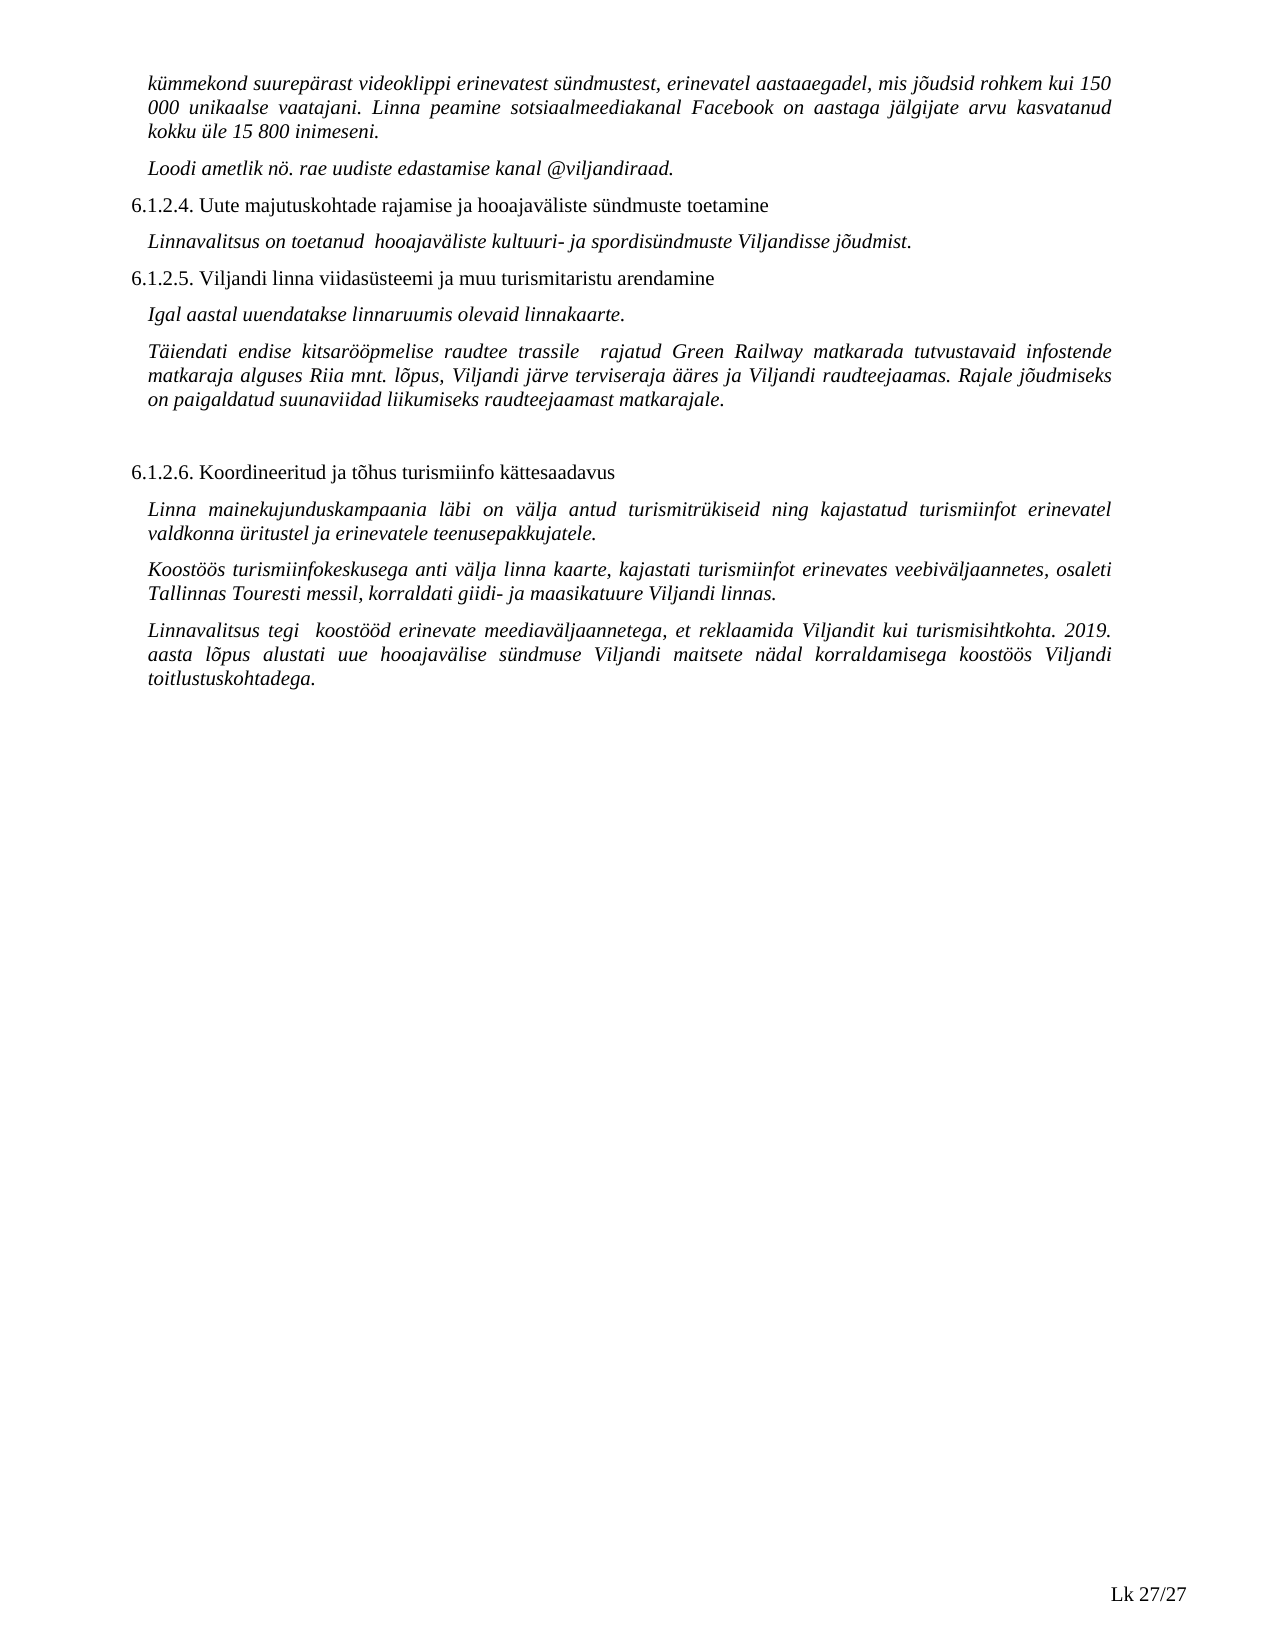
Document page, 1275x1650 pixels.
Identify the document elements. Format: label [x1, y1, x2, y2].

table_cell [124, 59, 1122, 739]
